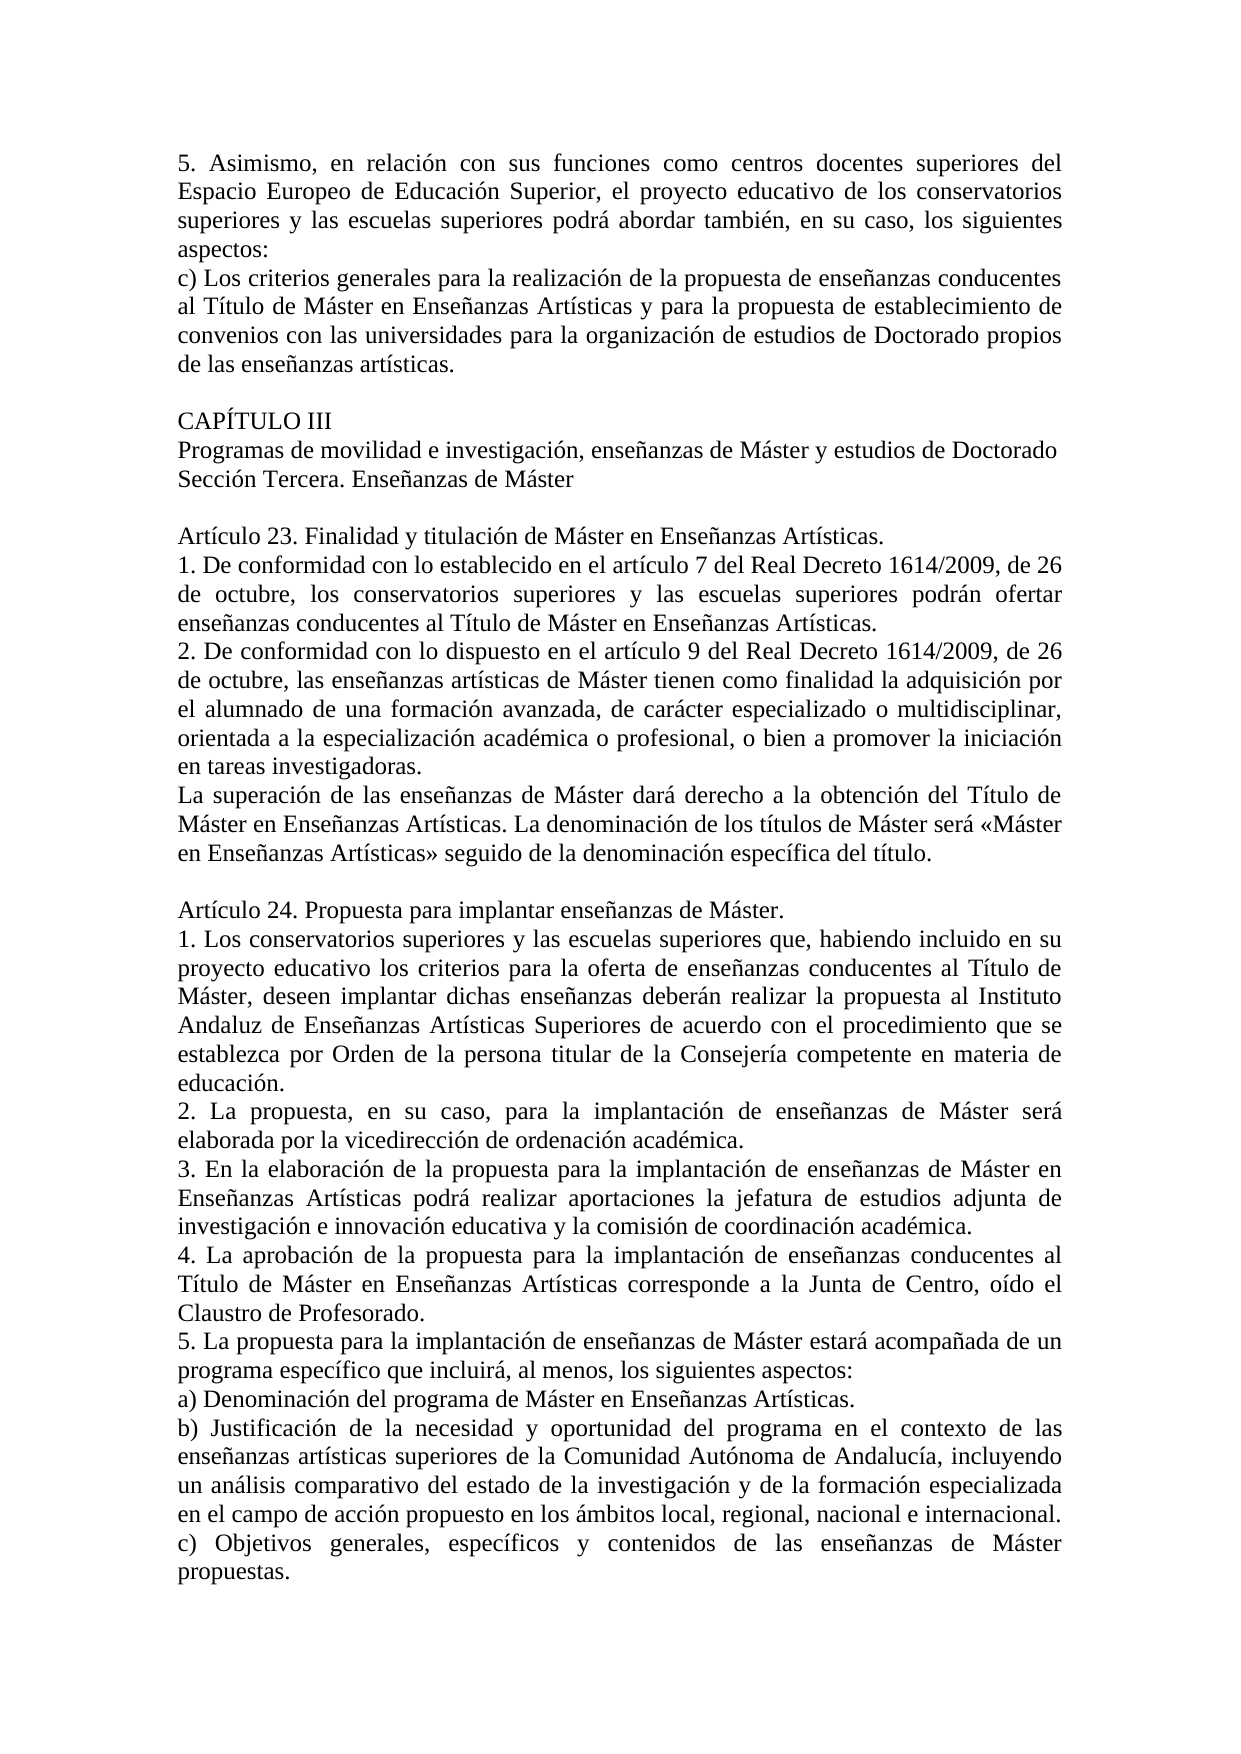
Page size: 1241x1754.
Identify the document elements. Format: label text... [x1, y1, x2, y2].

text 1. Los conservatorios superiores y las escuelas superiores que, habiendo incluido en su proyecto educativo los criterios para la oferta de enseñanzas conducentes al Título de Máster, deseen implantar dichas enseñanzas deberán realizar la propuesta al Instituto Andaluz de Enseñanzas Artísticas Superiores de acuerdo con el procedimiento que se establezca por Orden de la persona titular de la Consejería competente en materia de educación. [177, 924, 1063, 1096]
text CAPÍTULO III [177, 406, 1063, 435]
text 3. En la elaboración de la propuesta para la implantación de enseñanzas de Máster en Enseñanzas Artísticas podrá realizar aportaciones la jefatura de estudios adjunta de investigación e innovación educativa y la comisión de coordinación académica. [177, 1154, 1063, 1240]
text 2. De conformidad con lo dispuesto en el artículo 9 del Real Decreto 1614/2009, de 26 de octubre, las enseñanzas artísticas de Máster tienen como finalidad la adquisición por el alumnado de una formación avanzada, de carácter especializado o multidisciplinar, orientada a la especialización académica o profesional, o bien a promover la iniciación en tareas investigadoras. [177, 636, 1063, 780]
text Sección Tercera. Enseñanzas de Máster [177, 464, 1063, 493]
text 5. Asimismo, en relación con sus funciones como centros docentes superiores del Espacio Europeo de Educación Superior, el proyecto educativo de los conservatorios superiores y las escuelas superiores podrá abordar también, en su caso, los siguientes aspectos: [177, 148, 1063, 263]
text 2. La propuesta, en su caso, para la implantación de enseñanzas de Máster será elaborada por la vicedirección de ordenación académica. [177, 1096, 1063, 1154]
text 1. De conformidad con lo establecido en el artículo 7 del Real Decreto 1614/2009, de 26 de octubre, los conservatorios superiores y las escuelas superiores podrán ofertar enseñanzas conducentes al Título de Máster en Enseñanzas Artísticas. [177, 550, 1063, 636]
text La superación de las enseñanzas de Máster dará derecho a la obtención del Título de Máster en Enseñanzas Artísticas. La denominación de los títulos de Máster será «Máster en Enseñanzas Artísticas» seguido de la denominación específica del título. [177, 780, 1063, 866]
text 4. La aprobación de la propuesta para la implantación de enseñanzas conducentes al Título de Máster en Enseñanzas Artísticas corresponde a la Junta de Centro, oído el Claustro de Profesorado. [177, 1240, 1063, 1326]
text b) Justificación de la necesidad y oportunidad del programa en el contexto de las enseñanzas artísticas superiores de la Comunidad Autónoma de Andalucía, incluyendo un análisis comparativo del estado de la investigación y de la formación especializada en el campo de acción propuesto en los ámbitos local, regional, nacional e internacional. [177, 1413, 1063, 1528]
text Programas de movilidad e investigación, enseñanzas de Máster y estudios de Doctorado [177, 435, 1063, 464]
text c) Objetivos generales, específicos y contenidos de las enseñanzas de Máster propuestas. [177, 1528, 1063, 1585]
text a) Denominación del programa de Máster en Enseñanzas Artísticas. [177, 1384, 1063, 1413]
text Artículo 24. Propuesta para implantar enseñanzas de Máster. [177, 895, 1063, 924]
text 5. La propuesta para la implantación de enseñanzas de Máster estará acompañada de un programa específico que incluirá, al menos, los siguientes aspectos: [177, 1326, 1063, 1384]
text Artículo 23. Finalidad y titulación de Máster en Enseñanzas Artísticas. [177, 521, 1063, 550]
text c) Los criterios generales para la realización de la propuesta de enseñanzas conducentes al Título de Máster en Enseñanzas Artísticas y para la propuesta de establecimiento de convenios con las universidades para la organización de estudios de Doctorado propios de las enseñanzas artísticas. [177, 263, 1063, 378]
